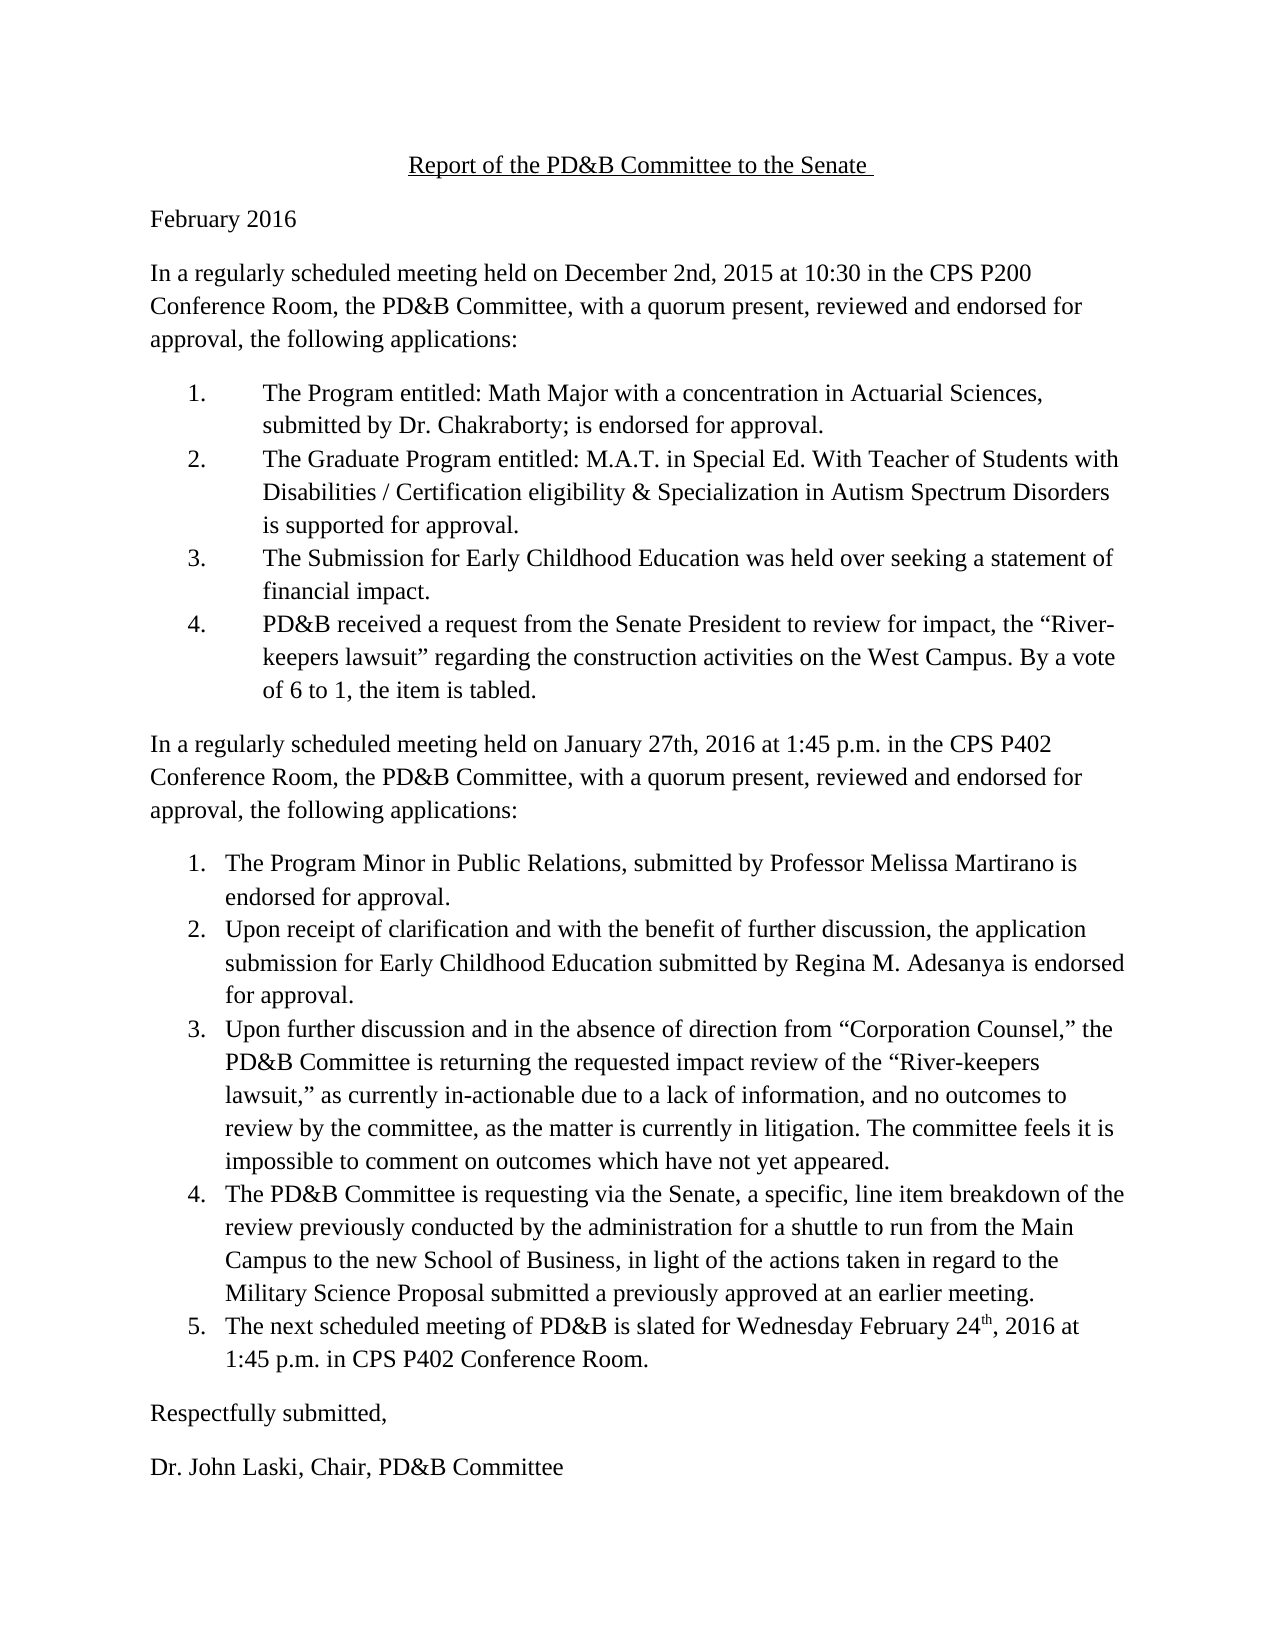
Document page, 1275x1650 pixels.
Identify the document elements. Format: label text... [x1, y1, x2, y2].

list Upon further discussion and in the absence of direction from “Corporation Counsel,” the PD&B Committee is returning the requested impact review of the “River-keepers lawsuit,” as currently in-actionable due to a lack of information, and no outcomes to review by the committee, as the matter is currently in litigation. The committee feels it is impossible to comment on outcomes which have not yet appeared. [187, 1014, 1125, 1174]
list PD&B received a request from the Senate President to review for impact, the “River-keepers lawsuit” regarding the construction activities on the West Campus. By a vote of 6 to 1, the item is tabled. [187, 609, 1125, 703]
list The Graduate Program entitled: M.A.T. in Special Ed. With Teacher of Students with Disabilities / Certification eligibility & Specialization in Autism Spectrum Disorders is supported for approval. [187, 444, 1125, 538]
text February 2016 [150, 204, 1125, 233]
list The Program entitled: Math Major with a concentration in Actuarial Sciences, submitted by Dr. Chakraborty; is endorsed for approval. [187, 378, 1125, 439]
text Report of the PD&B Committee to the Senate [150, 150, 1125, 179]
text Respectfully submitted, [150, 1398, 1125, 1426]
text Dr. John Laski, Chair, PD&B Committee [150, 1452, 1125, 1480]
list The Program Minor in Public Relations, submitted by Professor Melissa Martirano is endorsed for approval. [187, 848, 1125, 910]
list The next scheduled meeting of PD&B is slated for Wednesday February 24th, 2016 at 1:45 p.m. in CPS P402 Conference Room. [187, 1311, 1125, 1373]
list The PD&B Committee is requesting via the Senate, a specific, line item breakdown of the review previously conducted by the administration for a shuttle to run from the Main Campus to the new School of Business, in light of the actions taken in regard to the Military Science Proposal submitted a previously approved at an earlier meeting. [187, 1179, 1125, 1307]
text In a regularly scheduled meeting held on December 2nd, 2015 at 10:30 in the CPS P200 Conference Room, the PD&B Committee, with a quorum present, reviewed and endorsed for approval, the following applications: [150, 258, 1125, 352]
list The Submission for Early Childhood Education was held over seeking a statement of financial impact. [187, 543, 1125, 604]
text In a regularly scheduled meeting held on January 27th, 2016 at 1:45 p.m. in the CPS P402 Conference Room, the PD&B Committee, with a quorum present, reviewed and endorsed for approval, the following applications: [150, 729, 1125, 823]
list Upon receipt of clarification and with the benefit of further discussion, the application submission for Early Childhood Education submitted by Regina M. Adesanya is endorsed for approval. [187, 914, 1125, 1009]
